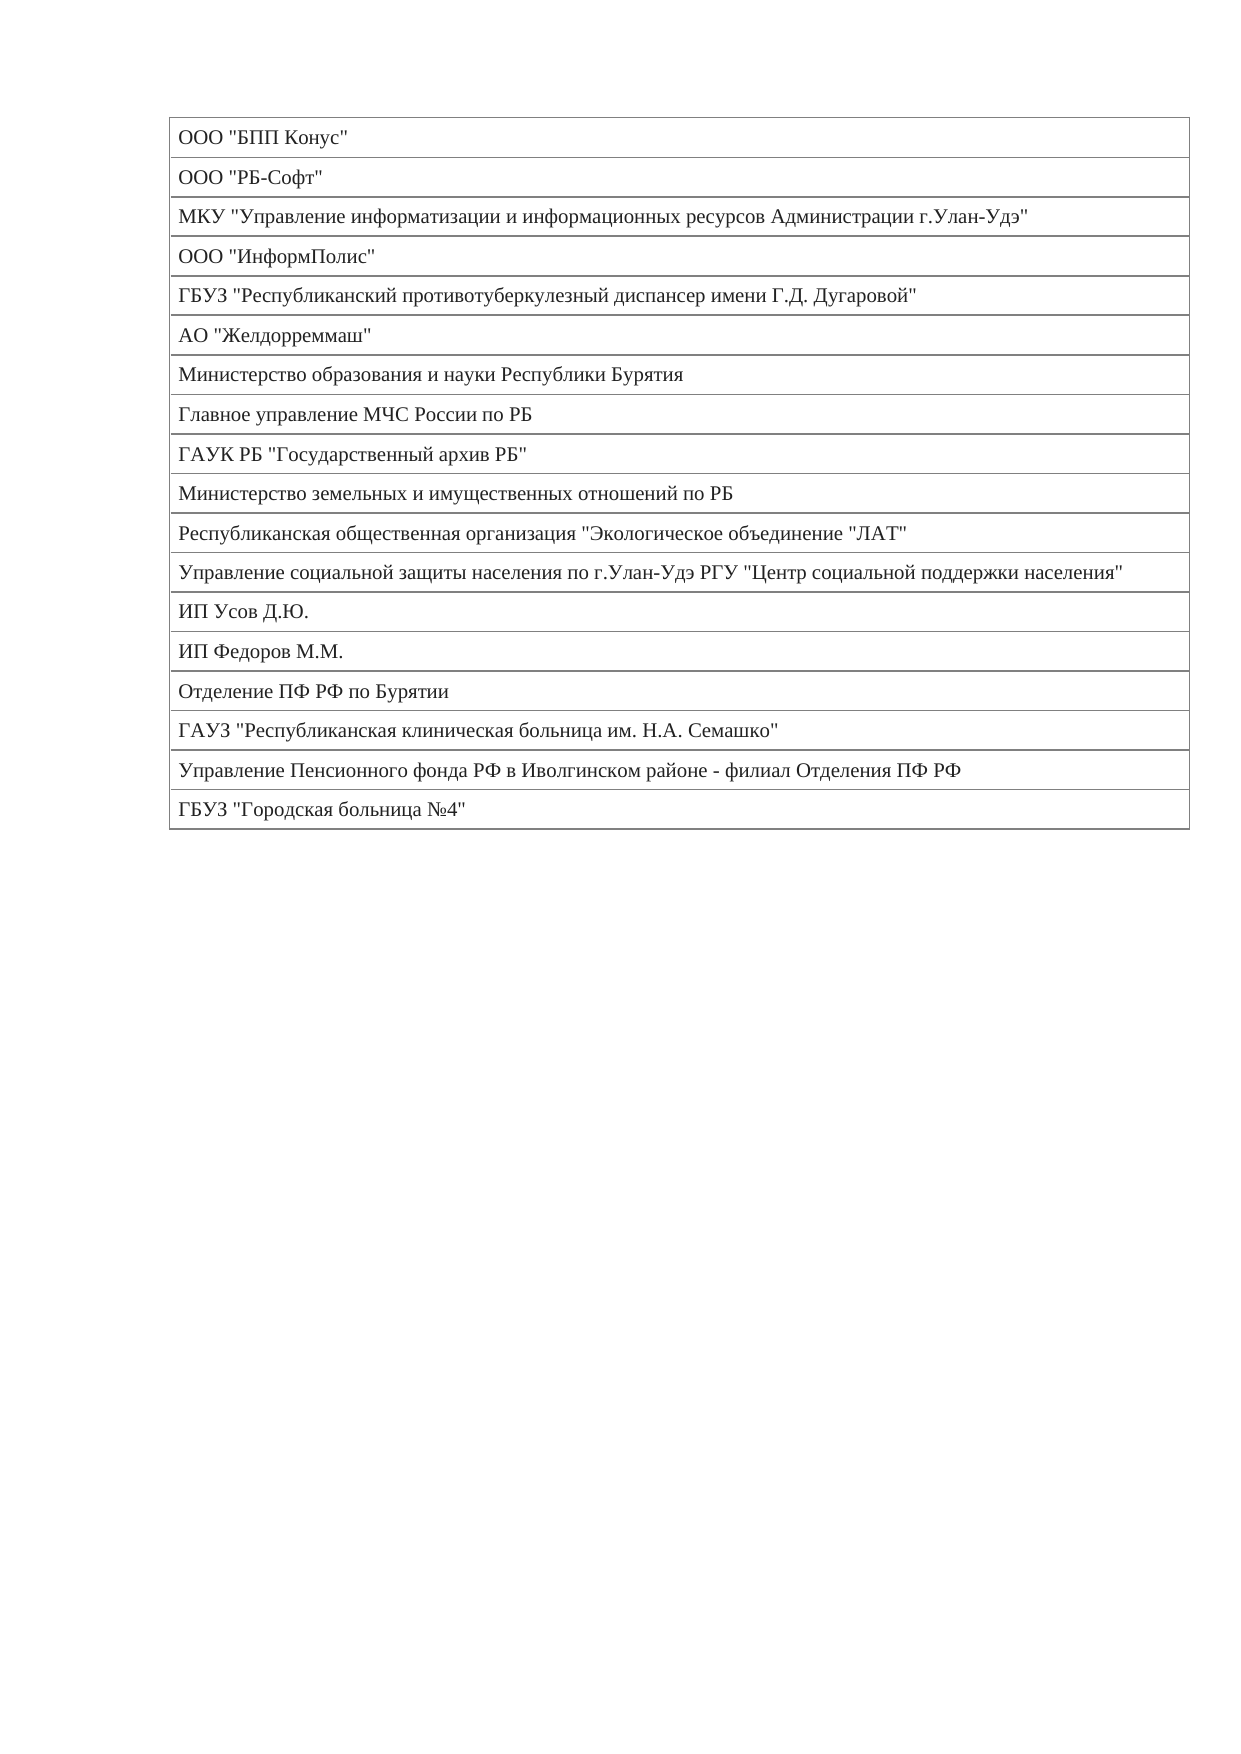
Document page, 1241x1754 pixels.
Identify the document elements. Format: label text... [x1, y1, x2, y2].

table_cell Министерство земельных и имущественных отношений по РБ [170, 474, 1189, 512]
table_cell Отделение ПФ РФ по Бурятии [170, 671, 1189, 710]
table_cell МКУ "Управление информатизации и информационных ресурсов Администрации г.Улан-Удэ" [170, 197, 1189, 235]
table_cell ГБУЗ "Республиканский противотуберкулезный диспансер имени Г.Д. Дугаровой" [170, 276, 1189, 314]
table_cell Управление Пенсионного фонда РФ в Иволгинском районе - филиал Отделения ПФ РФ [170, 750, 1189, 789]
table_cell ГАУК РБ "Государственный архив РБ" [170, 434, 1189, 473]
table_cell ГБУЗ "Городская больница №4" [170, 790, 1189, 828]
table_cell Управление социальной защиты населения по г.Улан-Удэ РГУ "Центр социальной поддержки населения" [170, 553, 1189, 591]
table_cell АО "Желдорреммаш" [170, 315, 1189, 354]
table_cell Республиканская общественная организация "Экологическое объединение "ЛАТ" [170, 513, 1189, 552]
table_cell Главное управление МЧС России по РБ [170, 395, 1189, 433]
table_cell ГАУЗ "Республиканская клиническая больница им. Н.А. Семашко" [170, 711, 1189, 749]
table_cell Министерство образования и науки Республики Бурятия [170, 355, 1189, 394]
table_cell ИП Федоров М.М. [170, 632, 1189, 670]
table_cell ООО "ИнформПолис" [170, 236, 1189, 275]
table_header ООО "БПП Конус" [170, 118, 1189, 156]
table_cell ИП Усов Д.Ю. [170, 592, 1189, 631]
table_cell ООО "РБ-Софт" [170, 158, 1189, 196]
